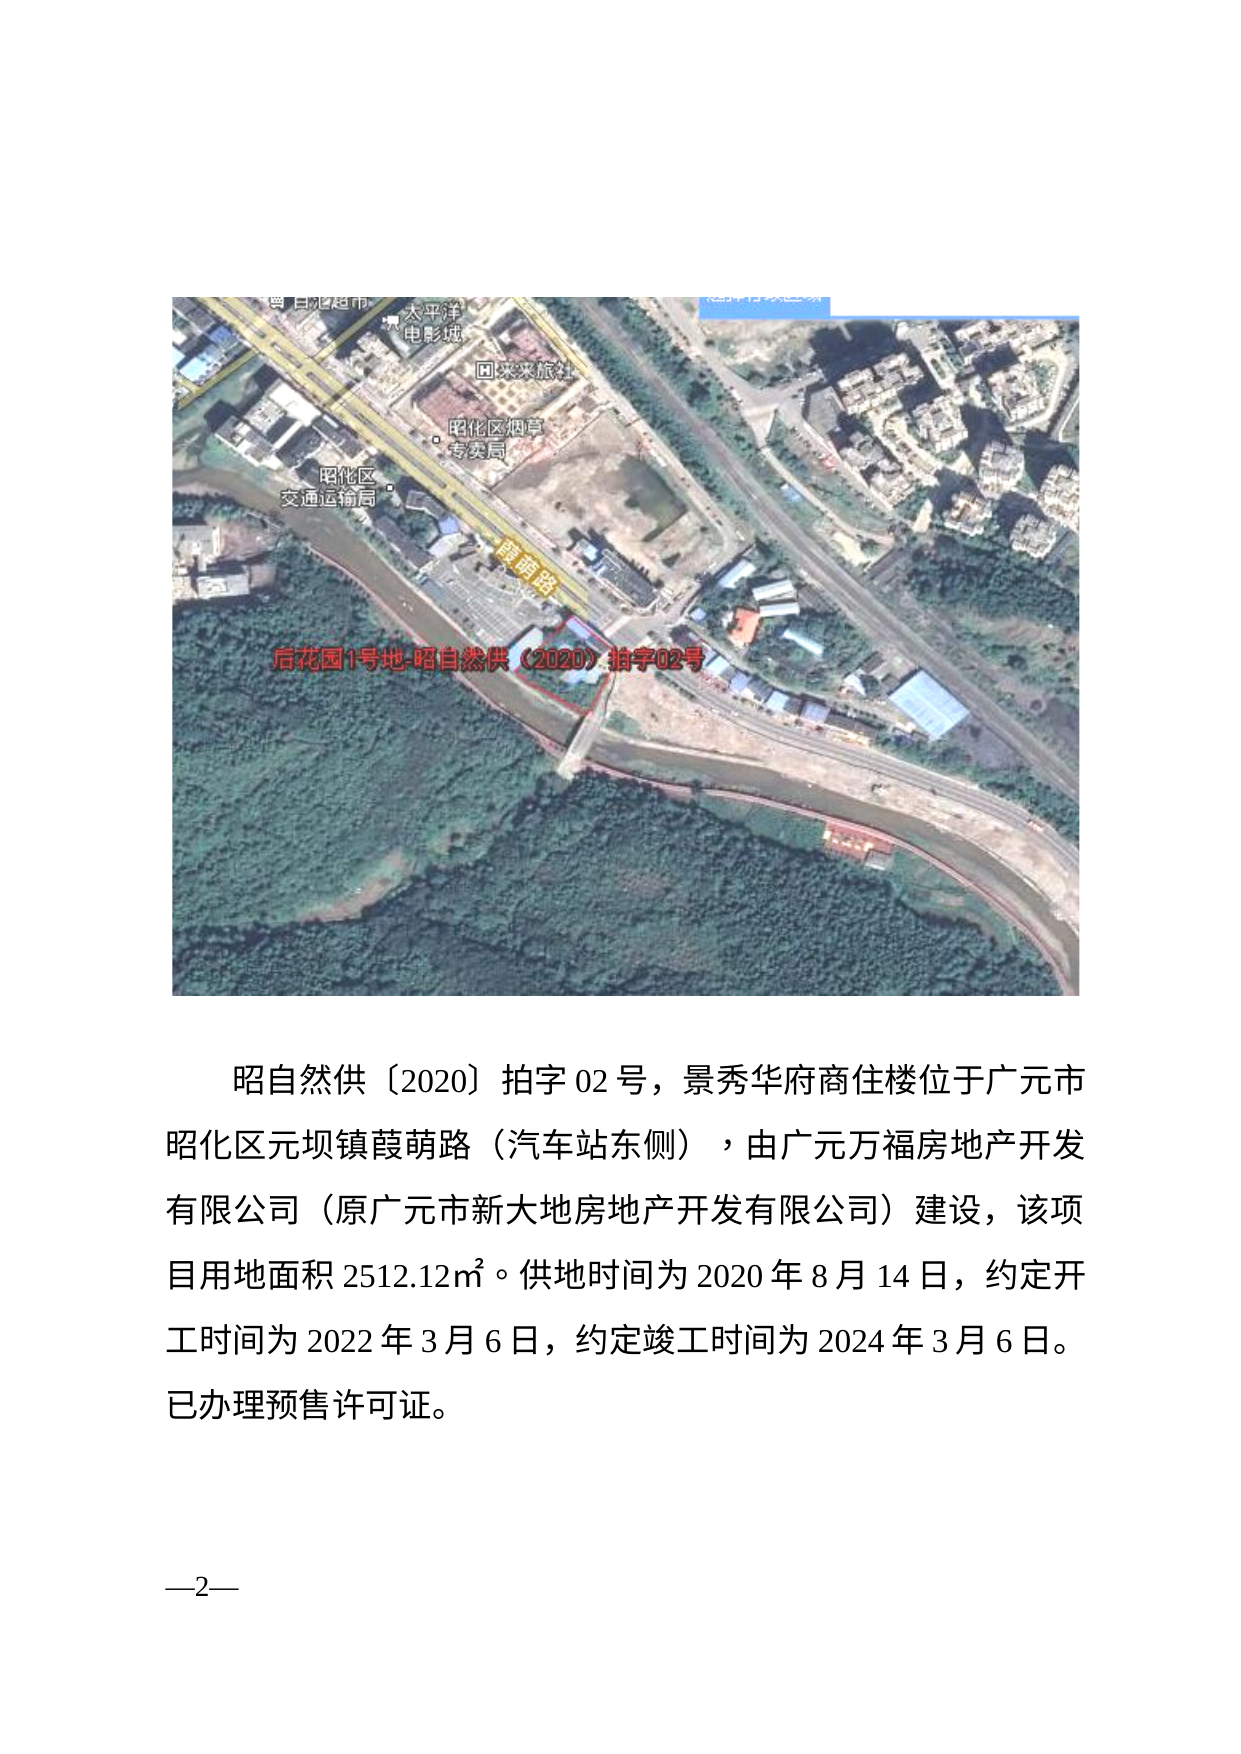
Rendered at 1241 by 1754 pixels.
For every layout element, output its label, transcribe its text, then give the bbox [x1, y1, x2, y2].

text 昭自然供〔2020〕拍字02号，景秀华府商住楼位于广元市昭化区元坝镇葭萌路（汽车站东侧），由广元万福房地产开发有限公司（原广元市新大地房地产开发有限公司）建设，该项目用地面积2512.12㎡。供地时间为2020年8月14日，约定开工时间为2022年3月6日，约定竣工时间为2024年3月6日。已办理预售许可证。 [165, 1045, 1087, 1435]
table_cell 2022年3月6日 [172, 297, 1080, 996]
